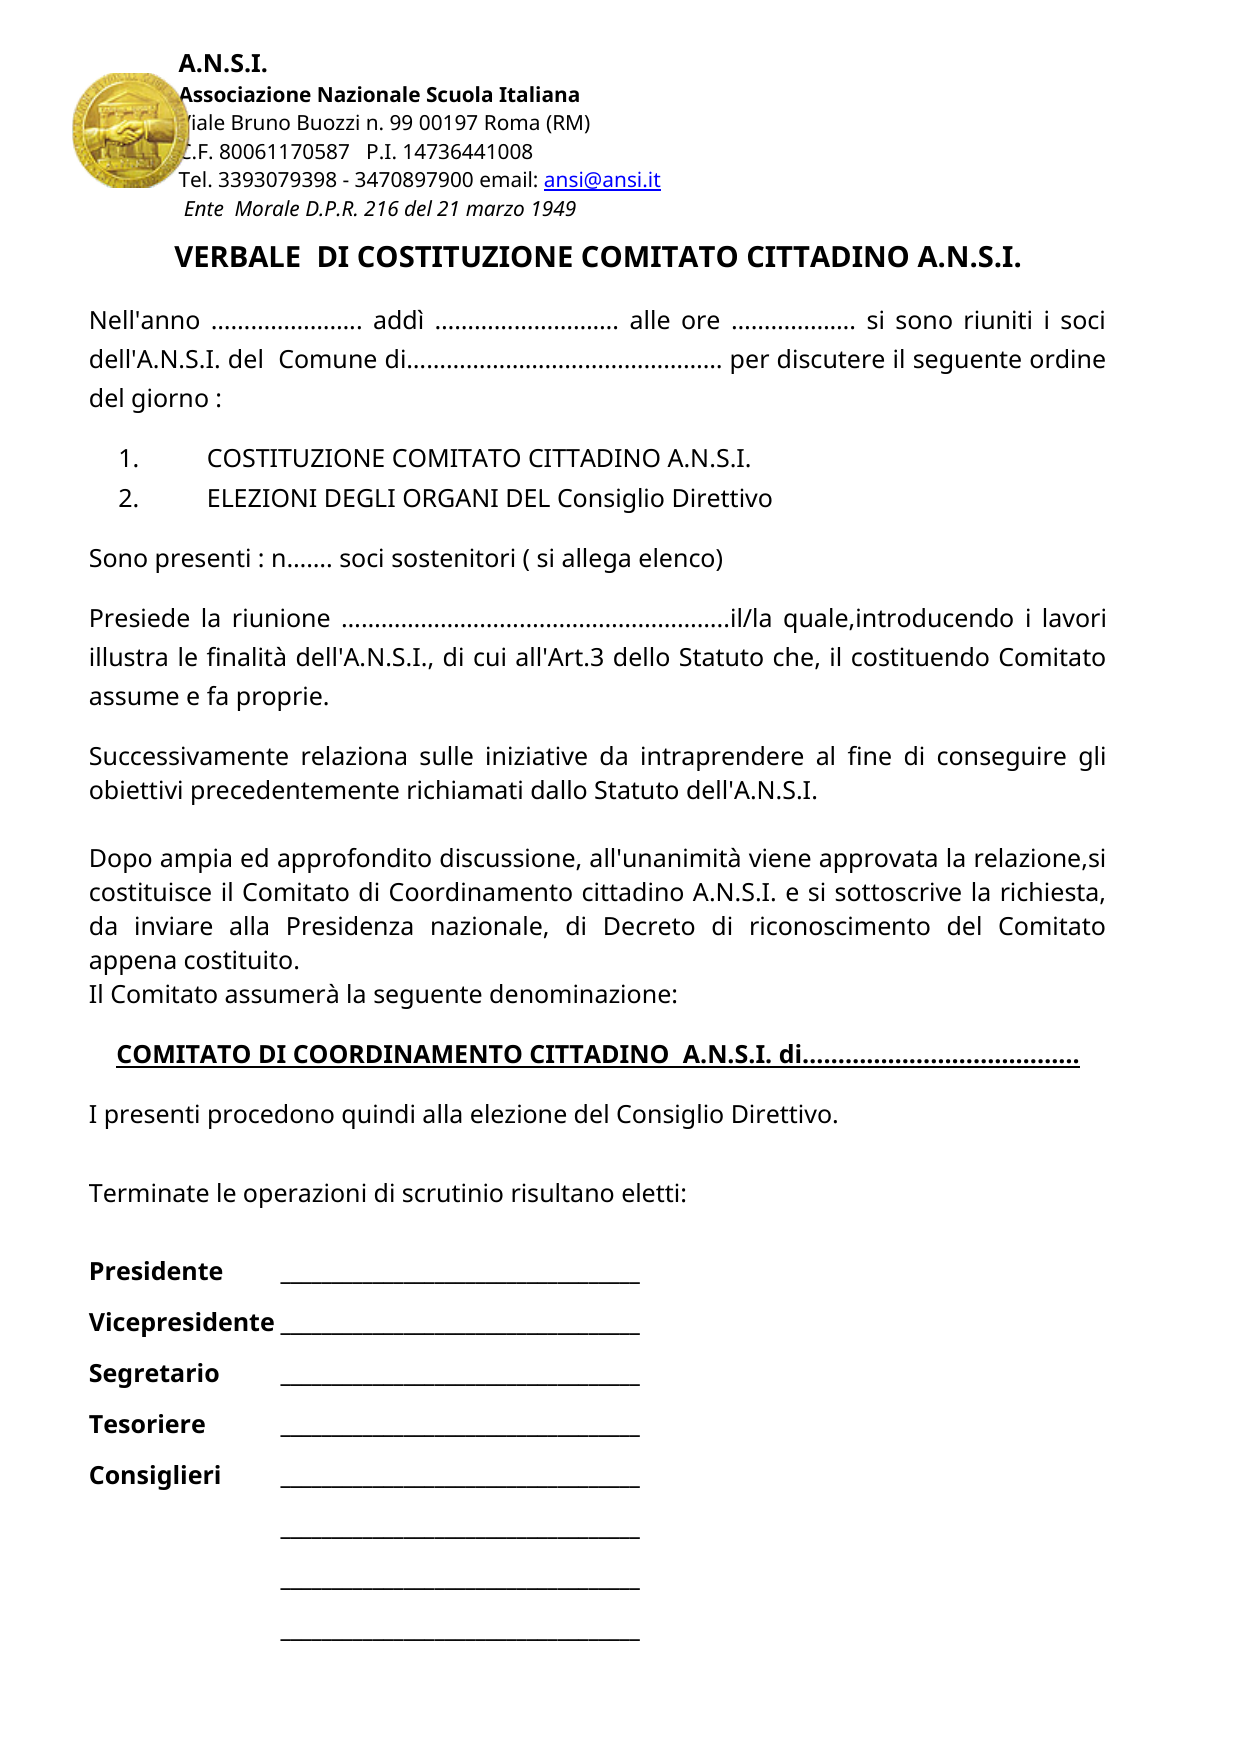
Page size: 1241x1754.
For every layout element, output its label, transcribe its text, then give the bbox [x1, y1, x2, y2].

text Vicepresidente ___________________________________ [89, 1305, 1107, 1339]
text ___________________________________ [89, 1560, 1107, 1594]
text Terminate le operazioni di scrutinio risultano eletti: [89, 1175, 1107, 1209]
text COMITATO DI COORDINAMENTO CITTADINO A.N.S.I. di………………………………… [89, 1037, 1107, 1071]
text ___________________________________ [89, 1611, 1107, 1645]
text VERBALE DI COSTITUZIONE COMITATO CITTADINO A.N.S.I. [89, 236, 1107, 276]
text Presidente ___________________________________ [89, 1254, 1107, 1288]
picture [72, 73, 190, 188]
text I presenti procedono quindi alla elezione del Consiglio Direttivo. [89, 1097, 1107, 1131]
list COSTITUZIONE COMITATO CITTADINO A.N.S.I. [118, 441, 1107, 475]
text Dopo ampia ed approfondito discussione, all'unanimità viene approvata la relazione,si costituisce il Comitato di Coordinamento cittadino A.N.S.I. e si sottoscrive la richiesta, da inviare alla Presidenza nazionale, di Decreto di riconoscimento del Comitato appena costituito. [89, 841, 1107, 977]
list ELEZIONI DEGLI ORGANI DEL Consiglio Direttivo [118, 480, 1107, 514]
text Sono presenti : n……. soci sostenitori ( si allega elenco) [89, 540, 1107, 574]
text Il Comitato assumerà la seguente denominazione: [89, 977, 1107, 1011]
text Consiglieri ___________________________________ [89, 1458, 1107, 1492]
text Successivamente relaziona sulle iniziative da intraprendere al fine di conseguire gli obiettivi precedentemente richiamati dallo Statuto dell'A.N.S.I. [89, 739, 1107, 807]
text ___________________________________ [89, 1509, 1107, 1543]
text Tesoriere ___________________________________ [89, 1407, 1107, 1441]
text Nell'anno ………………….. addì ………………………. alle ore ………………. si sono riuniti i soci dell'A.N.S.I. del Comune di………………………………………… per discutere il seguente ordine del giorno : [89, 303, 1107, 415]
text Presiede la riunione …………………………………………………..il/la quale,introducendo i lavori illustra le finalità dell'A.N.S.I., di cui all'Art.3 dello Statuto che, il costituendo Comitato assume e fa proprie. [89, 600, 1107, 713]
text Segretario ___________________________________ [89, 1356, 1107, 1390]
